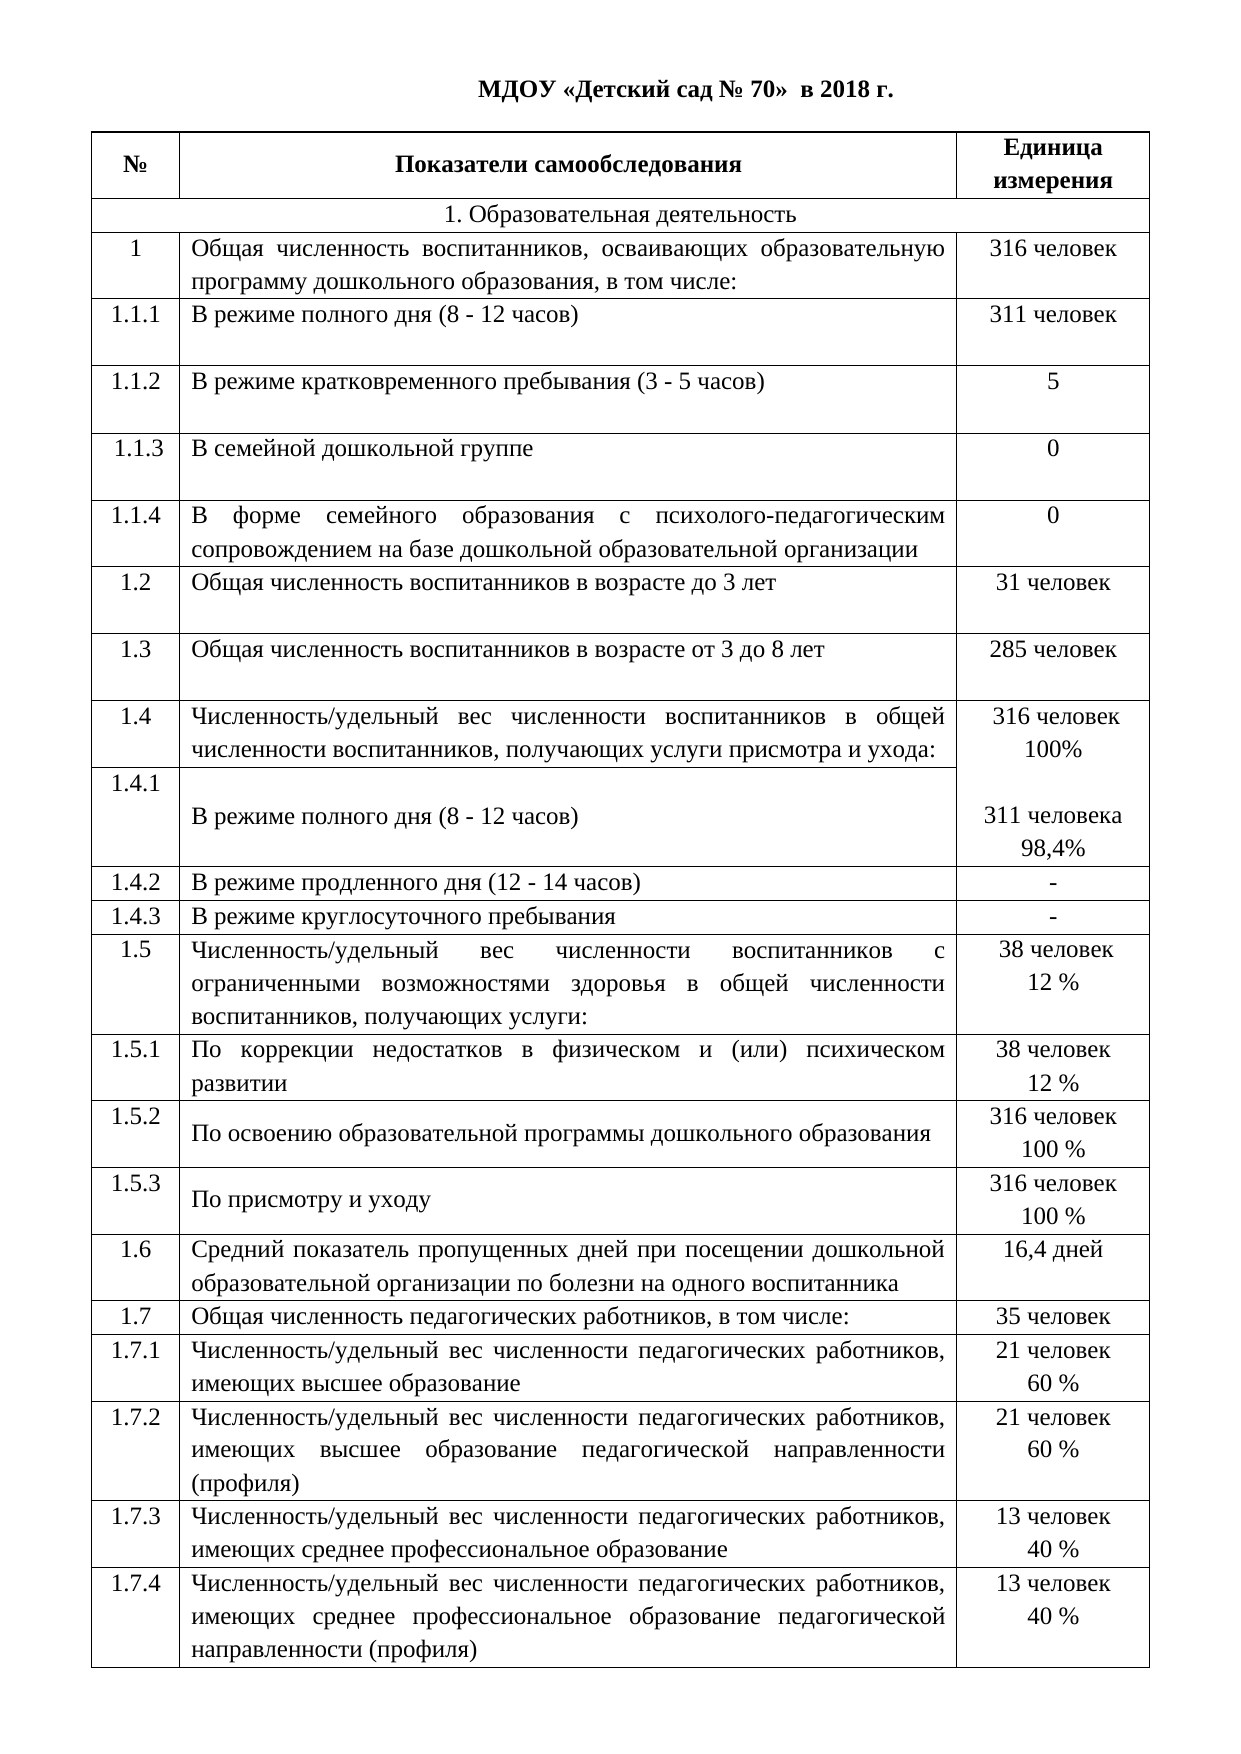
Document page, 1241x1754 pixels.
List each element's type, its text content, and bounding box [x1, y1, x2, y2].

table_cell В режиме полного дня (8 - 12 часов) [180, 768, 956, 866]
table_cell В режиме полного дня (8 - 12 часов) [180, 299, 956, 365]
table_cell 1.1.2 [92, 366, 179, 432]
table_cell Численность/удельный вес численности педагогических работников, имеющих высшее образование [180, 1335, 956, 1401]
table_cell 1.5.2 [92, 1101, 179, 1167]
table_cell 1.4.3 [92, 901, 179, 933]
table_cell Численность/удельный вес численности воспитанников в общей численности воспитанников, получающих услуги присмотра и ухода: [180, 701, 956, 767]
table_cell 311 человек [957, 299, 1149, 365]
table_header № [92, 133, 179, 198]
table_cell 31 человек [957, 567, 1149, 633]
table_header Единица измерения [957, 133, 1149, 198]
table_cell 1.4 [92, 701, 179, 767]
table_cell 1.1.3 [92, 434, 179, 499]
table_cell Общая численность педагогических работников, в том числе: [180, 1301, 956, 1334]
table_cell 1 [92, 233, 179, 298]
table_cell 1.2 [92, 567, 179, 633]
table_cell 316 человек [957, 233, 1149, 298]
table_cell В режиме круглосуточного пребывания [180, 901, 956, 933]
table_cell 1.7.3 [92, 1501, 179, 1567]
table_cell 1.3 [92, 634, 179, 700]
table_cell Численность/удельный вес численности педагогических работников, имеющих среднее профессиональное образование педагогической направленности (профиля) [180, 1568, 956, 1667]
table_cell Общая численность воспитанников в возрасте от 3 до 8 лет [180, 634, 956, 700]
table_cell 0 [957, 501, 1149, 566]
table_cell 13 человек 40 % [957, 1568, 1149, 1667]
table_cell - [957, 867, 1149, 900]
table_cell - [957, 901, 1149, 933]
table_cell 1.5 [92, 935, 179, 1033]
table_cell Средний показатель пропущенных дней при посещении дошкольной образовательной организации по болезни на одного воспитанника [180, 1235, 956, 1300]
table_cell 38 человек 12 % [957, 935, 1149, 1033]
table_cell 1.7 [92, 1301, 179, 1334]
table_cell Численность/удельный вес численности педагогических работников, имеющих среднее профессиональное образование [180, 1501, 956, 1567]
table_cell 21 человек 60 % [957, 1335, 1149, 1401]
table_cell По коррекции недостатков в физическом и (или) психическом развитии [180, 1035, 956, 1100]
table_cell 285 человек [957, 634, 1149, 700]
table_cell 1.7.2 [92, 1402, 179, 1500]
table_cell 1.1.1 [92, 299, 179, 365]
table_cell 316 человек 100% 311 человека 98,4% [957, 701, 1149, 866]
text МДОУ «Детский сад № 70» в 2018 г. [89, 74, 1152, 103]
table_cell В режиме кратковременного пребывания (3 - 5 часов) [180, 366, 956, 432]
table_cell 0 [957, 434, 1149, 499]
table_cell 316 человек 100 % [957, 1168, 1149, 1233]
table_cell 1.4.1 [92, 768, 179, 866]
table_cell 35 человек [957, 1301, 1149, 1334]
table_cell 1.6 [92, 1235, 179, 1300]
table_cell Численность/удельный вес численности воспитанников с ограниченными возможностями здоровья в общей численности воспитанников, получающих услуги: [180, 935, 956, 1033]
table_cell 1.5.3 [92, 1168, 179, 1233]
table_cell Общая численность воспитанников в возрасте до 3 лет [180, 567, 956, 633]
table_cell 21 человек 60 % [957, 1402, 1149, 1500]
table_cell 1.7.4 [92, 1568, 179, 1667]
table_cell Общая численность воспитанников, осваивающих образовательную программу дошкольного образования, в том числе: [180, 233, 956, 298]
table_cell 16,4 дней [957, 1235, 1149, 1300]
table_cell 1.5.1 [92, 1035, 179, 1100]
table_cell В форме семейного образования с психолого-педагогическим сопровождением на базе дошкольной образовательной организации [180, 501, 956, 566]
table_header Показатели самообследования [180, 133, 956, 198]
table_cell Численность/удельный вес численности педагогических работников, имеющих высшее образование педагогической направленности (профиля) [180, 1402, 956, 1500]
table_cell 1. Образовательная деятельность [92, 199, 1149, 232]
table_cell 5 [957, 366, 1149, 432]
table_cell 1.4.2 [92, 867, 179, 900]
table_cell По освоению образовательной программы дошкольного образования [180, 1101, 956, 1167]
table_cell 1.1.4 [92, 501, 179, 566]
table_cell 316 человек 100 % [957, 1101, 1149, 1167]
table_cell 38 человек 12 % [957, 1035, 1149, 1100]
table_cell 1.7.1 [92, 1335, 179, 1401]
table_cell По присмотру и уходу [180, 1168, 956, 1233]
table_cell В режиме продленного дня (12 - 14 часов) [180, 867, 956, 900]
table_cell 13 человек 40 % [957, 1501, 1149, 1567]
table_cell В семейной дошкольной группе [180, 434, 956, 499]
